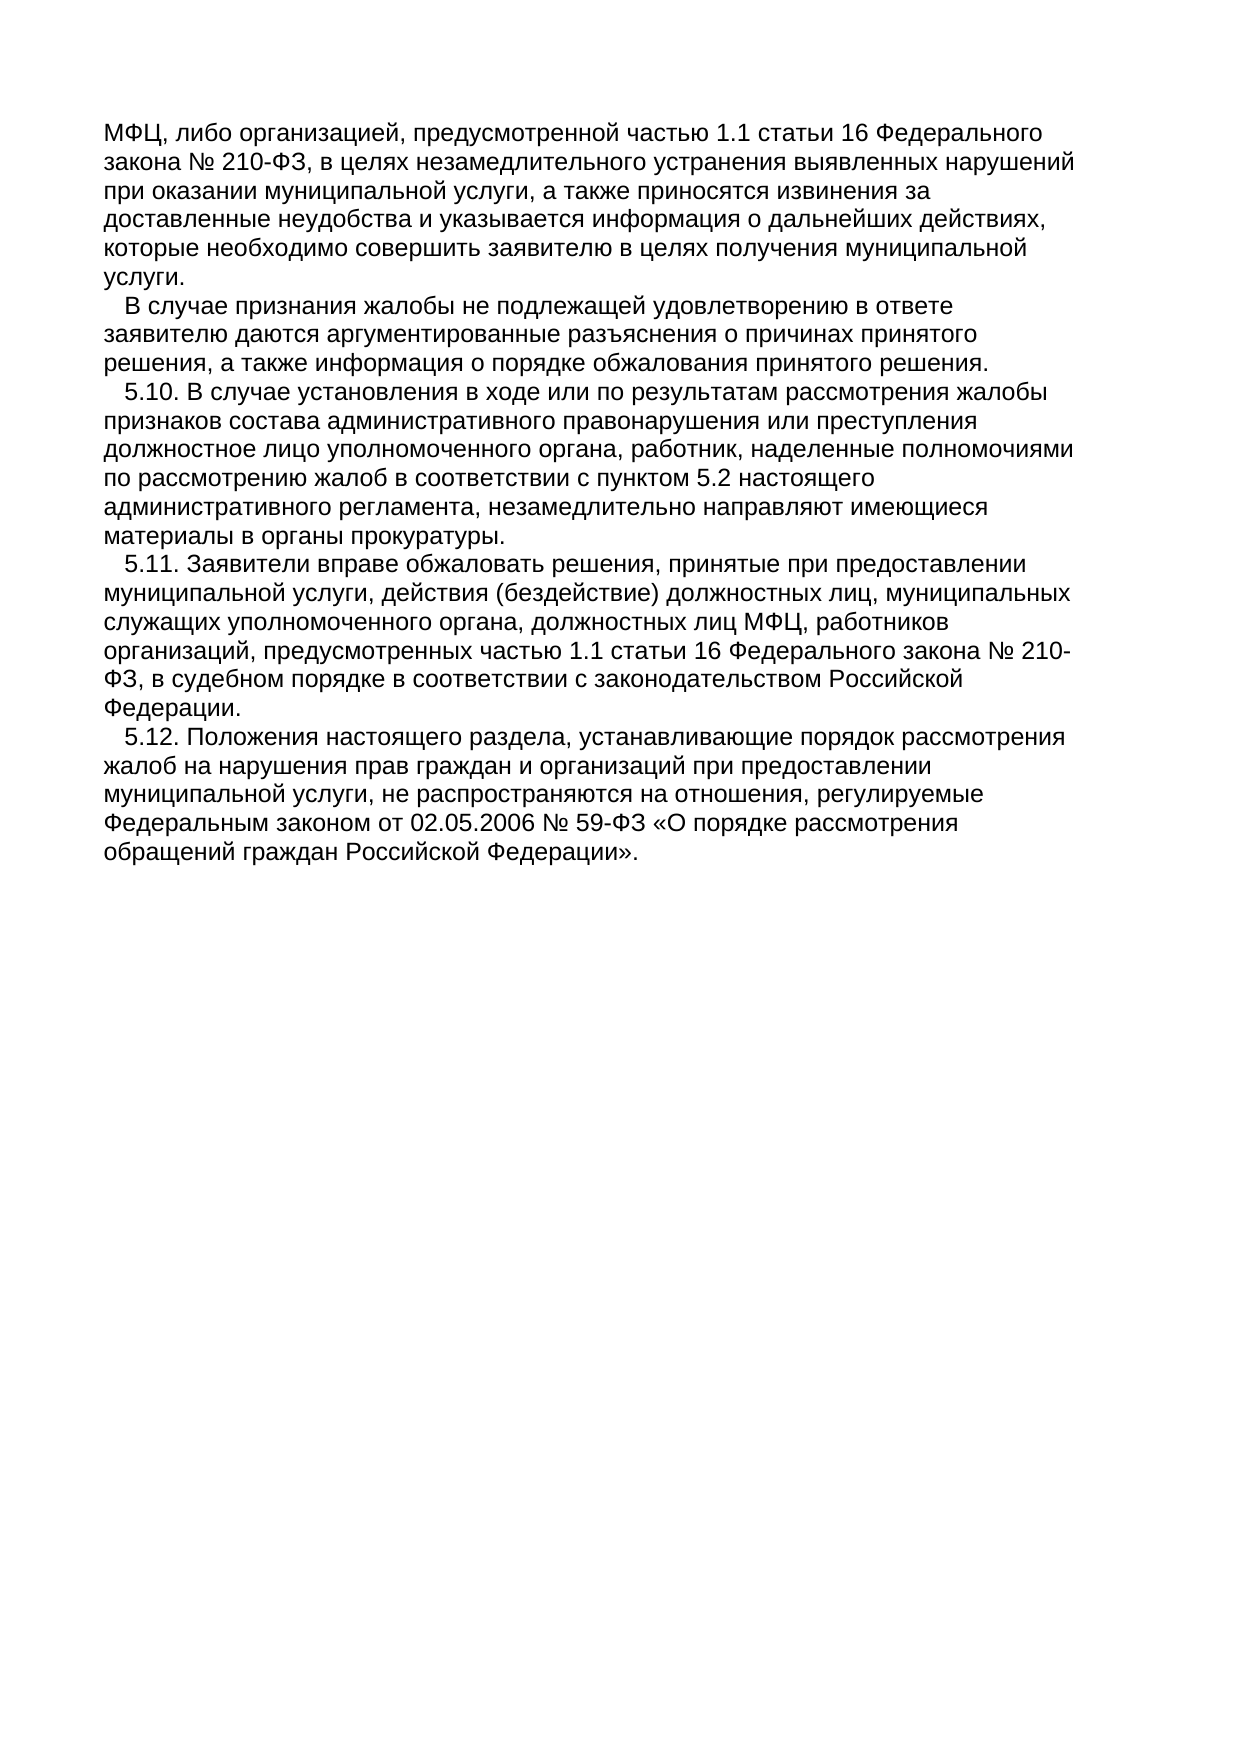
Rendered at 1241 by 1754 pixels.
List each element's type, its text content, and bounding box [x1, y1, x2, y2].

text жалоб на нарушения прав граждан и организаций при предоставлении [103, 751, 1152, 779]
text обращений граждан Российской Федерации». [103, 837, 1152, 866]
text организаций, предусмотренных частью 1.1 статьи 16 Федерального закона № 210- [103, 636, 1152, 664]
text ФЗ, в судебном порядке в соответствии с законодательством Российской [103, 664, 1152, 693]
text МФЦ, либо организацией, предусмотренной частью 1.1 статьи 16 Федерального [103, 118, 1152, 147]
text муниципальной услуги, действия (бездействие) должностных лиц, муниципальных [103, 578, 1152, 607]
text В случае признания жалобы не подлежащей удовлетворению в ответе [103, 291, 1152, 319]
text 5.12. Положения настоящего раздела, устанавливающие порядок рассмотрения [103, 722, 1152, 751]
text закона № 210-ФЗ, в целях незамедлительного устранения выявленных нарушений [103, 147, 1152, 176]
text услуги. [103, 262, 1152, 291]
text при оказании муниципальной услуги, а также приносятся извинения за [103, 176, 1152, 204]
text 5.10. В случае установления в ходе или по результатам рассмотрения жалобы [103, 377, 1152, 406]
text признаков состава административного правонарушения или преступления [103, 406, 1152, 434]
text должностное лицо уполномоченного органа, работник, наделенные полномочиями [103, 434, 1152, 463]
text заявителю даются аргументированные разъяснения о причинах принятого [103, 319, 1152, 348]
text 5.11. Заявители вправе обжаловать решения, принятые при предоставлении [103, 549, 1152, 578]
text решения, а также информация о порядке обжалования принятого решения. [103, 348, 1152, 377]
text материалы в органы прокуратуры. [103, 521, 1152, 549]
text административного регламента, незамедлительно направляют имеющиеся [103, 492, 1152, 521]
text Федерации. [103, 693, 1152, 722]
text муниципальной услуги, не распространяются на отношения, регулируемые [103, 779, 1152, 808]
text которые необходимо совершить заявителю в целях получения муниципальной [103, 233, 1152, 262]
text Федеральным законом от 02.05.2006 № 59-ФЗ «О порядке рассмотрения [103, 808, 1152, 837]
text по рассмотрению жалоб в соответствии с пунктом 5.2 настоящего [103, 463, 1152, 492]
text служащих уполномоченного органа, должностных лиц МФЦ, работников [103, 607, 1152, 636]
text доставленные неудобства и указывается информация о дальнейших действиях, [103, 204, 1152, 233]
